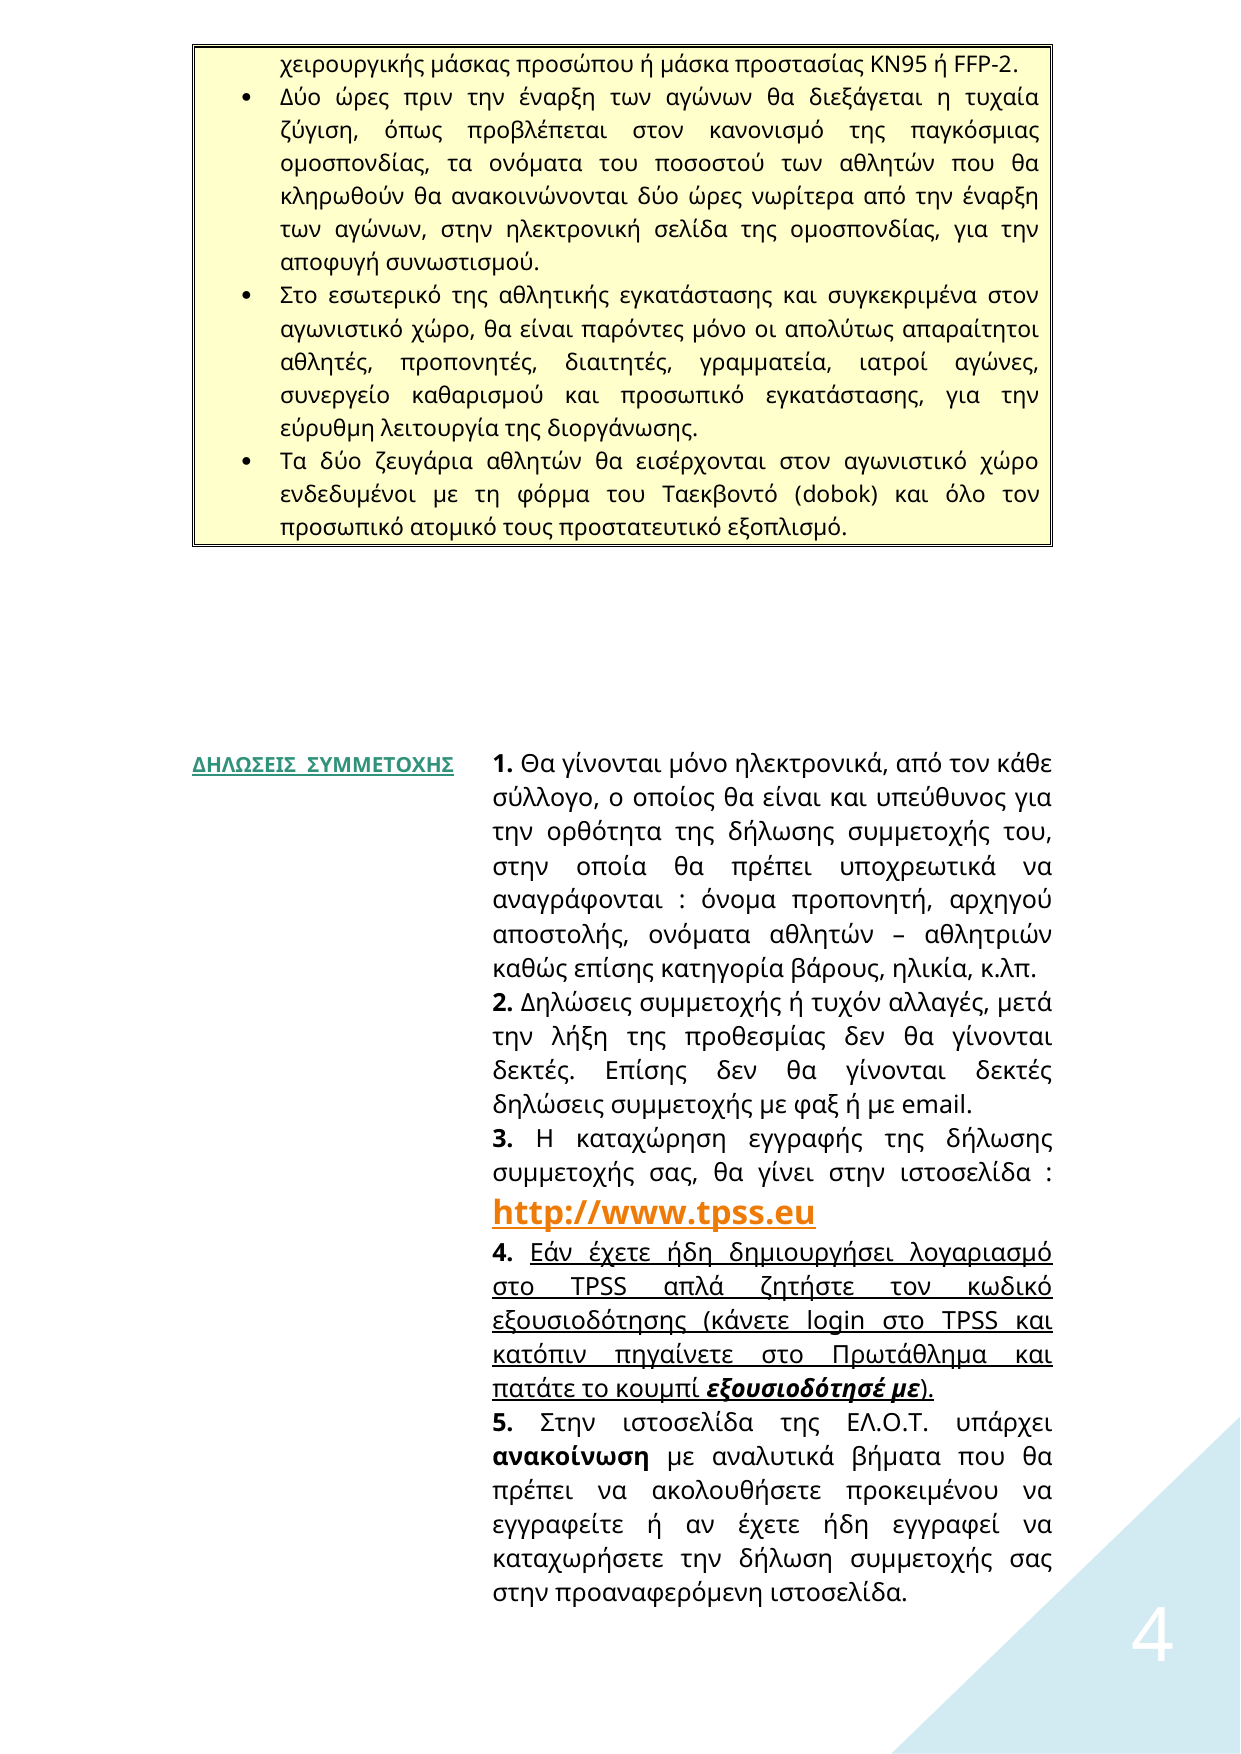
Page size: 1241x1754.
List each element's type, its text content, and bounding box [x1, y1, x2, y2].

text 4. Εάν έχετε ήδη δημιουργήσει λογαριασμό στο TPSS απλά ζητήστε τον κωδικό εξουσιοδότησης (κάνετε login στο TPSS και κατόπιν πηγαίνετε στο Πρωτάθλημα και πατάτε το κουμπί εξουσιοδότησέ με). [492, 1234, 1053, 1297]
text 2. Δηλώσεις συμμετοχής ή τυχόν αλλαγές, μετά την λήξη της προθεσμίας δεν θα γίνονται δεκτές. Επίσης δεν θα γίνονται δεκτές δηλώσεις συμμετοχής με φαξ ή με email. [492, 984, 1053, 1121]
text ΔΗΛΩΣΕΙΣ ΣΥΜΜΕΤΟΧΗΣ 1. Θα γίνονται μόνο ηλεκτρονικά, από τον κάθε σύλλογο, ο οποίος θα είναι και υπεύθυνος για την ορθότητα της δήλωσης συμμετοχής του, στην οποία θα πρέπει υποχρεωτικά να αναγράφονται : όνομα προπονητή, αρχηγού αποστολής, ονόματα αθλητών – αθλητριών καθώς επίσης κατηγορία βάρους, ηλικία, κ.λπ. [192, 746, 1053, 984]
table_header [195, 48, 1050, 544]
text 4. Εάν έχετε ήδη δημιουργήσει λογαριασμό στο TPSS απλά ζητήστε τον κωδικό εξουσιοδότησης (κάνετε login στο TPSS και κατόπιν πηγαίνετε στο Πρωτάθλημα και πατάτε το κουμπί εξουσιοδότησέ με). [492, 1367, 1053, 1404]
text 3. Η καταχώρηση εγγραφής της δήλωσης συμμετοχής σας, θα γίνει στην ιστοσελίδα : http://www.tpss.eu [192, 1121, 1053, 1234]
text 5. Στην ιστοσελίδα της ΕΛ.Ο.Τ. υπάρχει ανακοίνωση με αναλυτικά βήματα που θα πρέπει να ακολουθήσετε προκειμένου να εγγραφείτε ή αν έχετε ήδη εγγραφεί να καταχωρήσετε την δήλωση συμμετοχής σας στην προαναφερόμενη ιστοσελίδα. [492, 1404, 1053, 1609]
text 4. Εάν έχετε ήδη δημιουργήσει λογαριασμό στο TPSS απλά ζητήστε τον κωδικό εξουσιοδότησης (κάνετε login στο TPSS και κατόπιν πηγαίνετε στο Πρωτάθλημα και πατάτε το κουμπί εξουσιοδότησέ με). [492, 1299, 1053, 1331]
text 4. Εάν έχετε ήδη δημιουργήσει λογαριασμό στο TPSS απλά ζητήστε τον κωδικό εξουσιοδότησης (κάνετε login στο TPSS και κατόπιν πηγαίνετε στο Πρωτάθλημα και πατάτε το κουμπί εξουσιοδότησέ με). [492, 1333, 1053, 1365]
